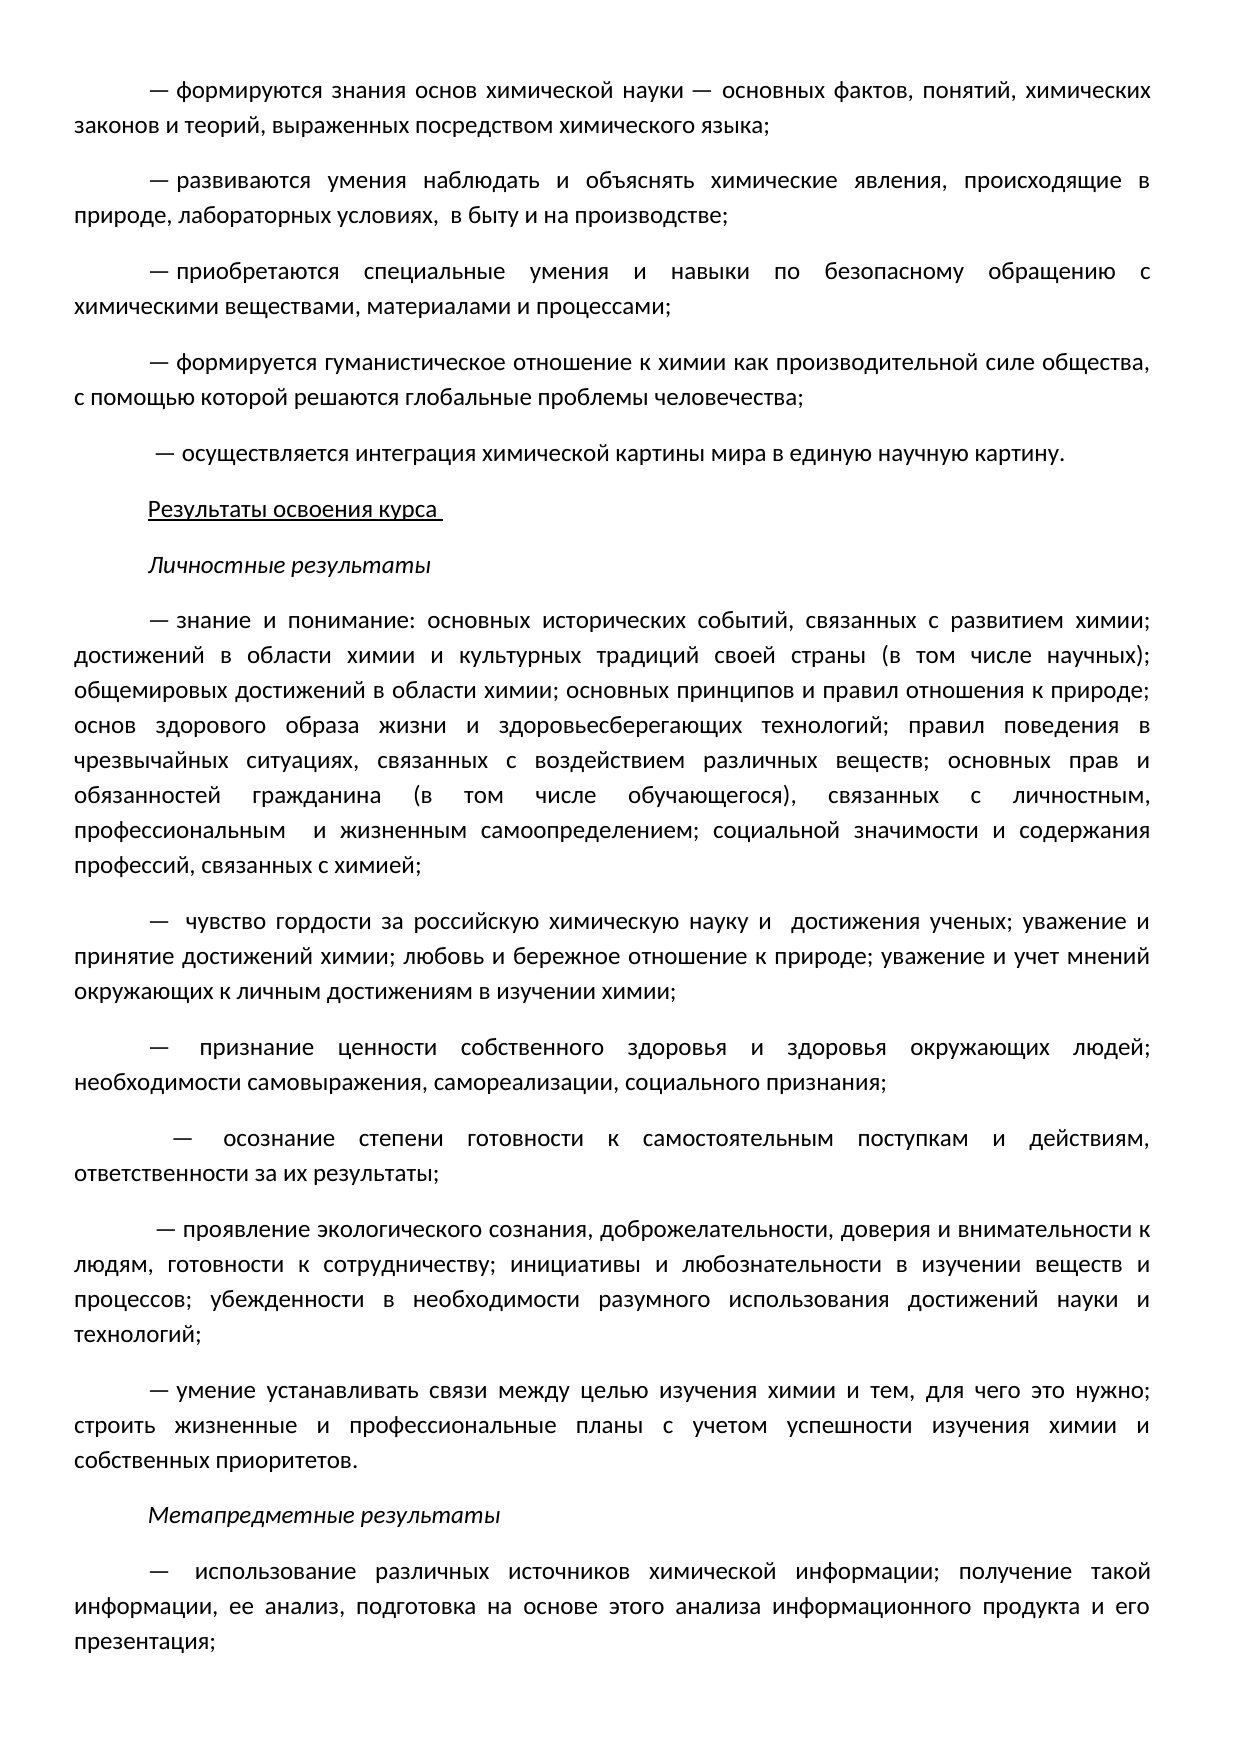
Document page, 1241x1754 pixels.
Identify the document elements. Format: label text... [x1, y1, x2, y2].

text Личностные результаты [74, 549, 1152, 579]
text — развиваются умения наблюдать и объяснять химические явления, происходящие в природе, лабораторных условиях, в быту и на производстве; [74, 165, 1152, 230]
text — формируются знания основ химической науки — основных фактов, понятий, химических законов и теорий, выраженных посредством химического языка; [74, 74, 1152, 139]
text — знание и понимание: основных исторических событий, связанных с развитием химии; достижений в области химии и культурных традиций своей страны (в том числе научных); общемировых достижений в области химии; основных принципов и правил отношения к природе; основ здорового образа жизни и здоровьесберегающих технологий; правил поведения в чрезвычайных ситуациях, связанных с воздействием различных веществ; основных прав и обязанностей гражданина (в том числе обучающегося), связанных с личностным, профессиональным и жизненным самоопределением; социальной значимости и содержания профессий, связанных с химией; [74, 605, 1152, 880]
text — осуществляется интеграция химической картины мира в единую научную картину. [74, 437, 1152, 468]
text — использование различных источников химической информации; получение такой информации, ее анализ, подготовка на основе этого анализа информационного продукта и его презентация; [74, 1556, 1152, 1656]
text — осознание степени готовности к самостоятельным поступкам и действиям, ответственности за их результаты; [74, 1122, 1152, 1188]
text — чувство гордости за российскую химическую науку и достижения ученых; уважение и принятие достижений химии; любовь и бережное отношение к природе; уважение и учет мнений окружающих к личным достижениям в изучении химии; [74, 906, 1152, 1006]
text Результаты освоения курса [74, 493, 1152, 523]
text — умение устанавливать связи между целью изучения химии и тем, для чего это нужно; строить жизненные и профессиональные планы с учетом успешности изучения химии и собственных приоритетов. [74, 1374, 1152, 1474]
text — приобретаются специальные умения и навыки по безопасному обращению с химическими веществами, материалами и процессами; [74, 256, 1152, 321]
text — формируется гуманистическое отношение к химии как производительной силе общества, с помощью которой решаются глобальные проблемы человечества; [74, 346, 1152, 412]
text — проявление экологического сознания, доброжелательности, доверия и внимательности к людям, готовности к сотрудничеству; инициативы и любознательности в изучении веществ и процессов; убежденности в необходимости разумного использования достижений науки и технологий; [74, 1213, 1152, 1348]
text Метапредметные результаты [74, 1500, 1152, 1530]
text — признание ценности собственного здоровья и здоровья окружающих людей; необходимости самовыражения, самореализации, социального признания; [74, 1031, 1152, 1097]
